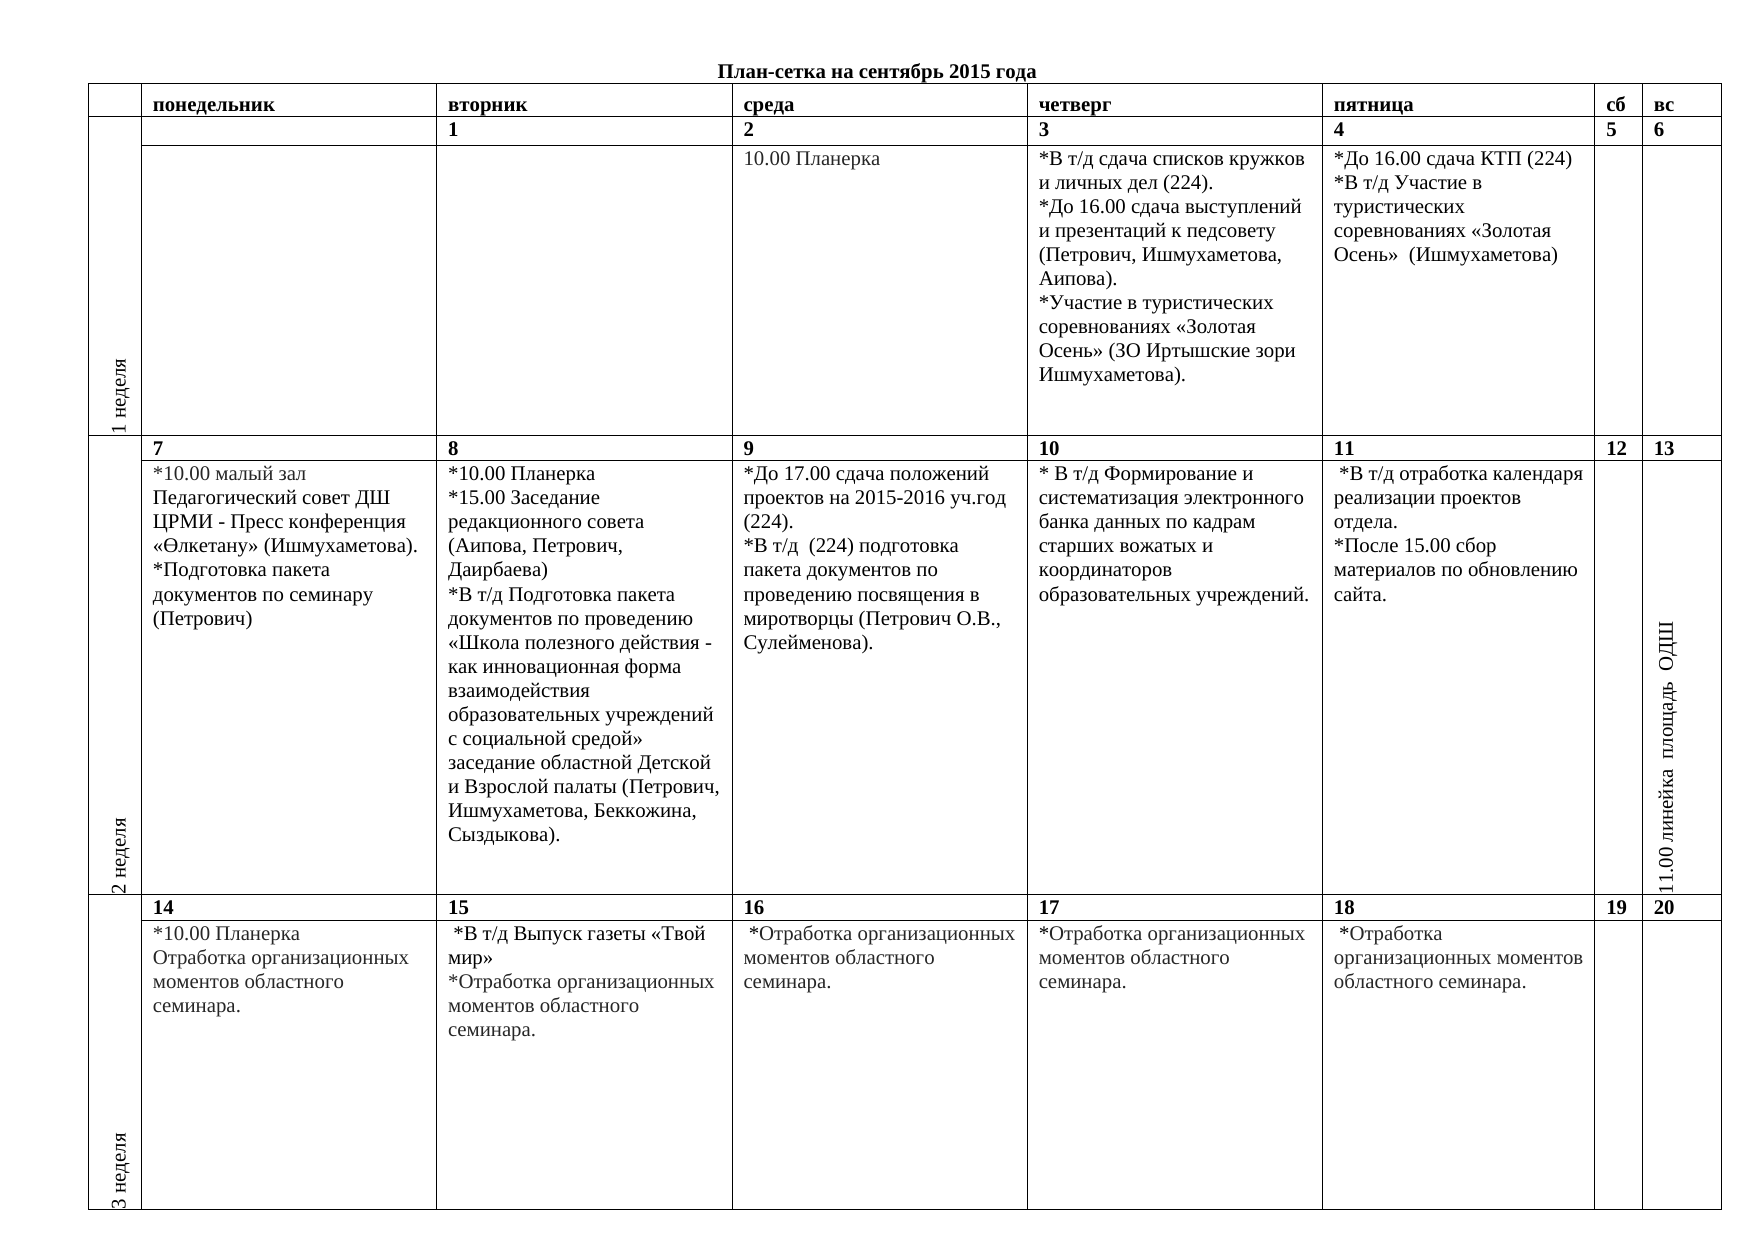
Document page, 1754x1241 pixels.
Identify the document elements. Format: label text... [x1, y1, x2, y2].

table_header понедельник [142, 84, 436, 116]
table_cell 3 [1028, 117, 1322, 145]
table_cell 19 [1595, 895, 1642, 919]
table_cell [1643, 146, 1721, 434]
table_cell 20 [1643, 895, 1721, 919]
table_cell 3 неделя [89, 895, 141, 1209]
table_cell 6 [1643, 117, 1721, 145]
table_cell [437, 146, 732, 434]
table_cell [142, 117, 436, 145]
table_cell 9 [733, 436, 1027, 460]
table_cell 15 [437, 895, 732, 919]
table_cell 10.00 Планерка [733, 146, 1027, 434]
table_cell 16 [733, 895, 1027, 919]
table_header четверг [1028, 84, 1322, 116]
table_cell [1643, 921, 1721, 1209]
table_cell 12 [1595, 436, 1642, 460]
table_cell [1595, 146, 1642, 434]
table_header среда [733, 84, 1027, 116]
table_cell 1 [437, 117, 732, 145]
table_cell 2 неделя [89, 436, 141, 894]
table_cell *До 16.00 сдача КТП (224) *В т/д Участие в туристических соревнованиях «Золотая Осень» (Ишмухаметова) [1323, 146, 1594, 434]
table_cell *Отработка организационных моментов областного семинара. [1323, 921, 1594, 1209]
table_cell [142, 146, 436, 434]
table_cell *В т/д отработка календаря реализации проектов отдела. *После 15.00 сбор материалов по обновлению сайта. [1323, 461, 1594, 894]
table_header вторник [437, 84, 732, 116]
table_cell 2 [733, 117, 1027, 145]
table_cell 13 [1643, 436, 1721, 460]
table_cell [1595, 461, 1642, 894]
table_cell *До 17.00 сдача положений проектов на 2015-2016 уч.год (224). *В т/д (224) подготовка пакета документов по проведению посвящения в миротворцы (Петрович О.В., Сулейменова). [733, 461, 1027, 894]
table_cell 18 [1323, 895, 1594, 919]
table_cell *Отработка организационных моментов областного семинара. [1028, 921, 1322, 1209]
table_cell 7 [142, 436, 436, 460]
table_cell *10.00 Планерка *15.00 Заседание редакционного совета (Аипова, Петрович, Даирбаева) *В т/д Подготовка пакета документов по проведению «Школа полезного действия - как инновационная форма взаимодействия образовательных учреждений с социальной средой» заседание областной Детской и Взрослой палаты (Петрович, Ишмухаметова, Беккожина, Сыздыкова). [437, 461, 732, 894]
table_cell 8 [437, 436, 732, 460]
table_cell 14 [142, 895, 436, 919]
table_cell * В т/д Формирование и систематизация электронного банка данных по кадрам старших вожатых и координаторов образовательных учреждений. [1028, 461, 1322, 894]
table_cell *В т/д Выпуск газеты «Твой мир» *Отработка организационных моментов областного семинара. [437, 921, 732, 1209]
table_cell *10.00 малый зал Педагогический совет ДШ ЦРМИ - Пресс конференция «Өлкетану» (Ишмухаметова). *Подготовка пакета документов по семинару (Петрович) [142, 461, 436, 894]
table_header [89, 84, 141, 116]
table_cell 4 [1323, 117, 1594, 145]
table_cell 11.00 линейка площадь ОДШ [1643, 461, 1721, 894]
text План-сетка на сентябрь 2015 года [118, 59, 1636, 83]
table_cell 17 [1028, 895, 1322, 919]
table_cell *Отработка организационных моментов областного семинара. [733, 921, 1027, 1209]
table_cell *10.00 Планерка Отработка организационных моментов областного семинара. [142, 921, 436, 1209]
table_cell 11 [1323, 436, 1594, 460]
table_cell 5 [1595, 117, 1642, 145]
table_header пятница [1323, 84, 1594, 116]
table_cell 1 неделя [89, 117, 141, 434]
table_cell *В т/д сдача списков кружков и личных дел (224). *До 16.00 сдача выступлений и презентаций к педсовету (Петрович, Ишмухаметова, Аипова). *Участие в туристических соревнованиях «Золотая Осень» (ЗО Иртышские зори Ишмухаметова). [1028, 146, 1322, 434]
table_header сб [1595, 84, 1642, 116]
table_header вс [1643, 84, 1721, 116]
table_cell [1595, 921, 1642, 1209]
table_cell 10 [1028, 436, 1322, 460]
